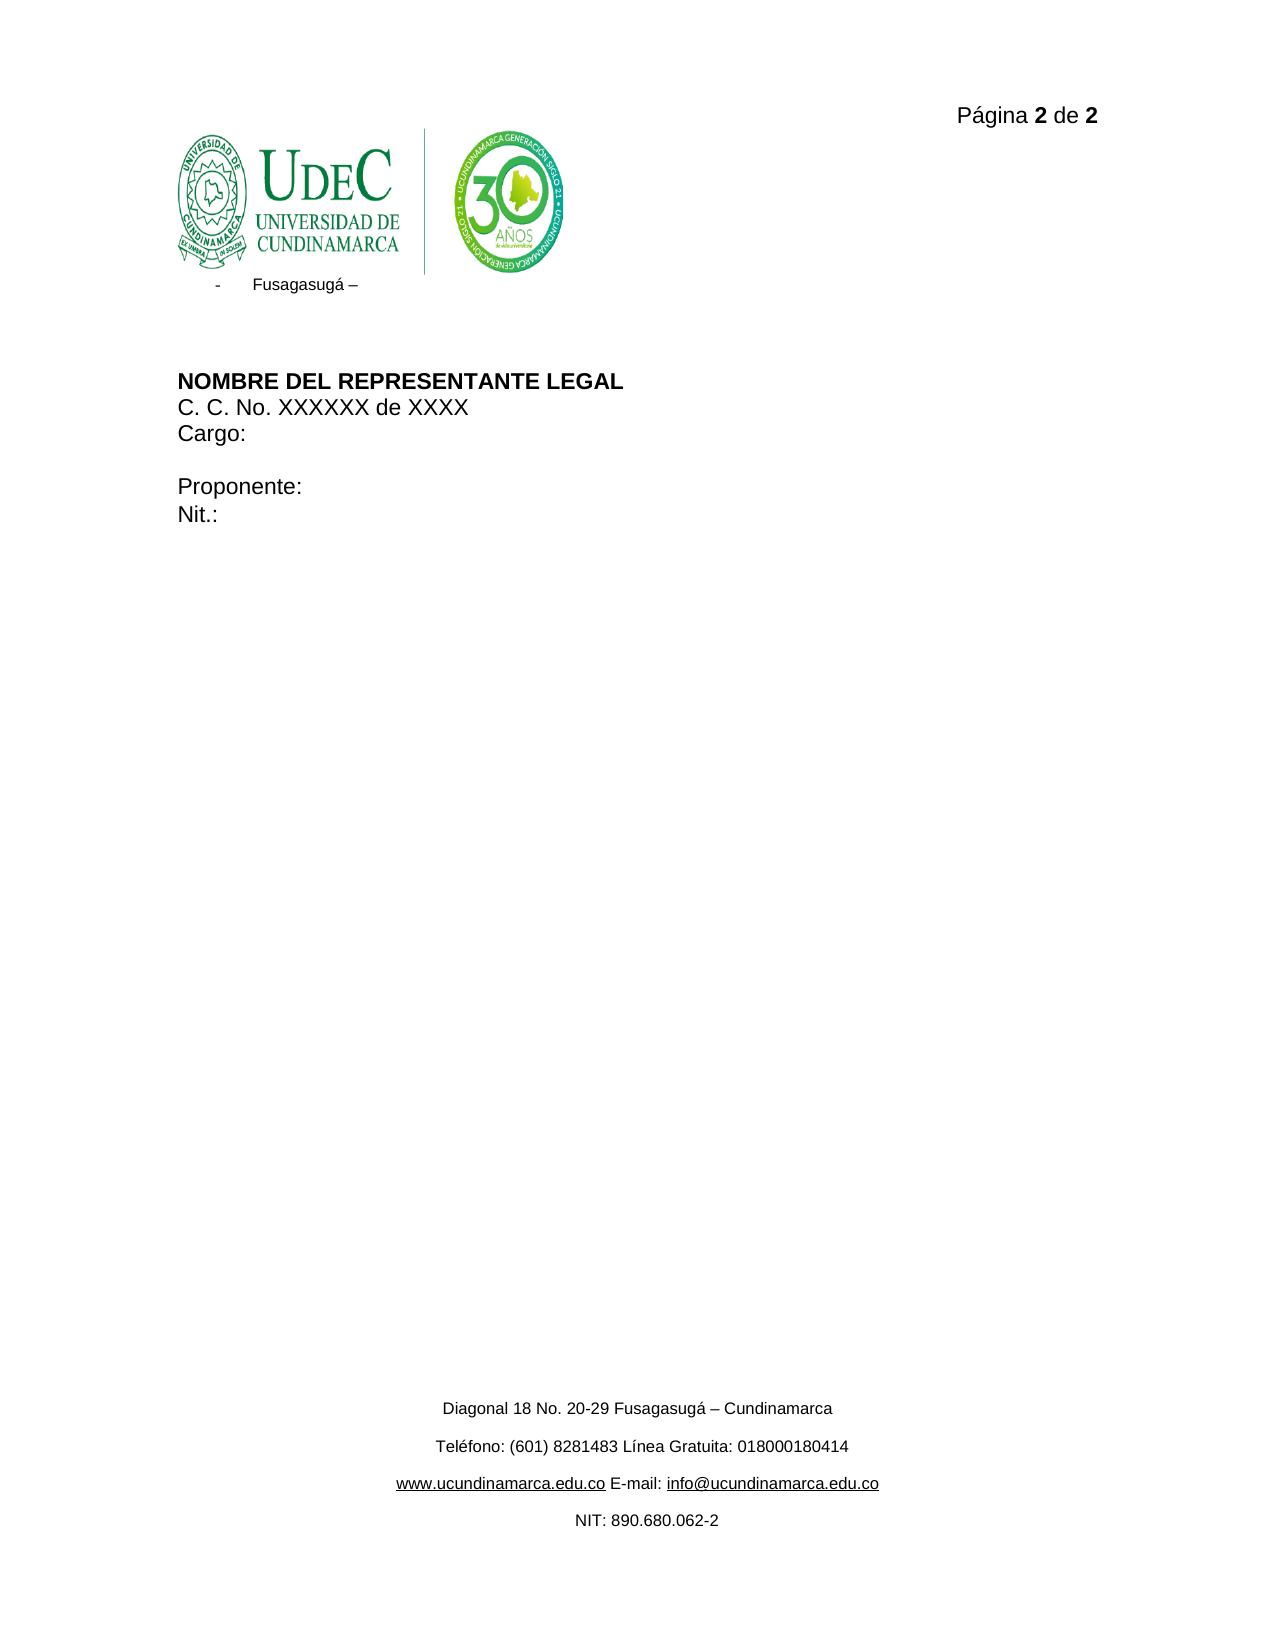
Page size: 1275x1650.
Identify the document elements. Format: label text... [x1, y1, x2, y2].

picture [177, 128, 564, 275]
text Proponente: [177, 473, 1098, 499]
text Cargo: [177, 420, 1098, 447]
text Nit.: [177, 501, 1098, 528]
text NOMBRE DEL REPRESENTANTE LEGAL [177, 368, 1098, 394]
text C. C. No. XXXXXX de XXXX [177, 394, 1098, 420]
